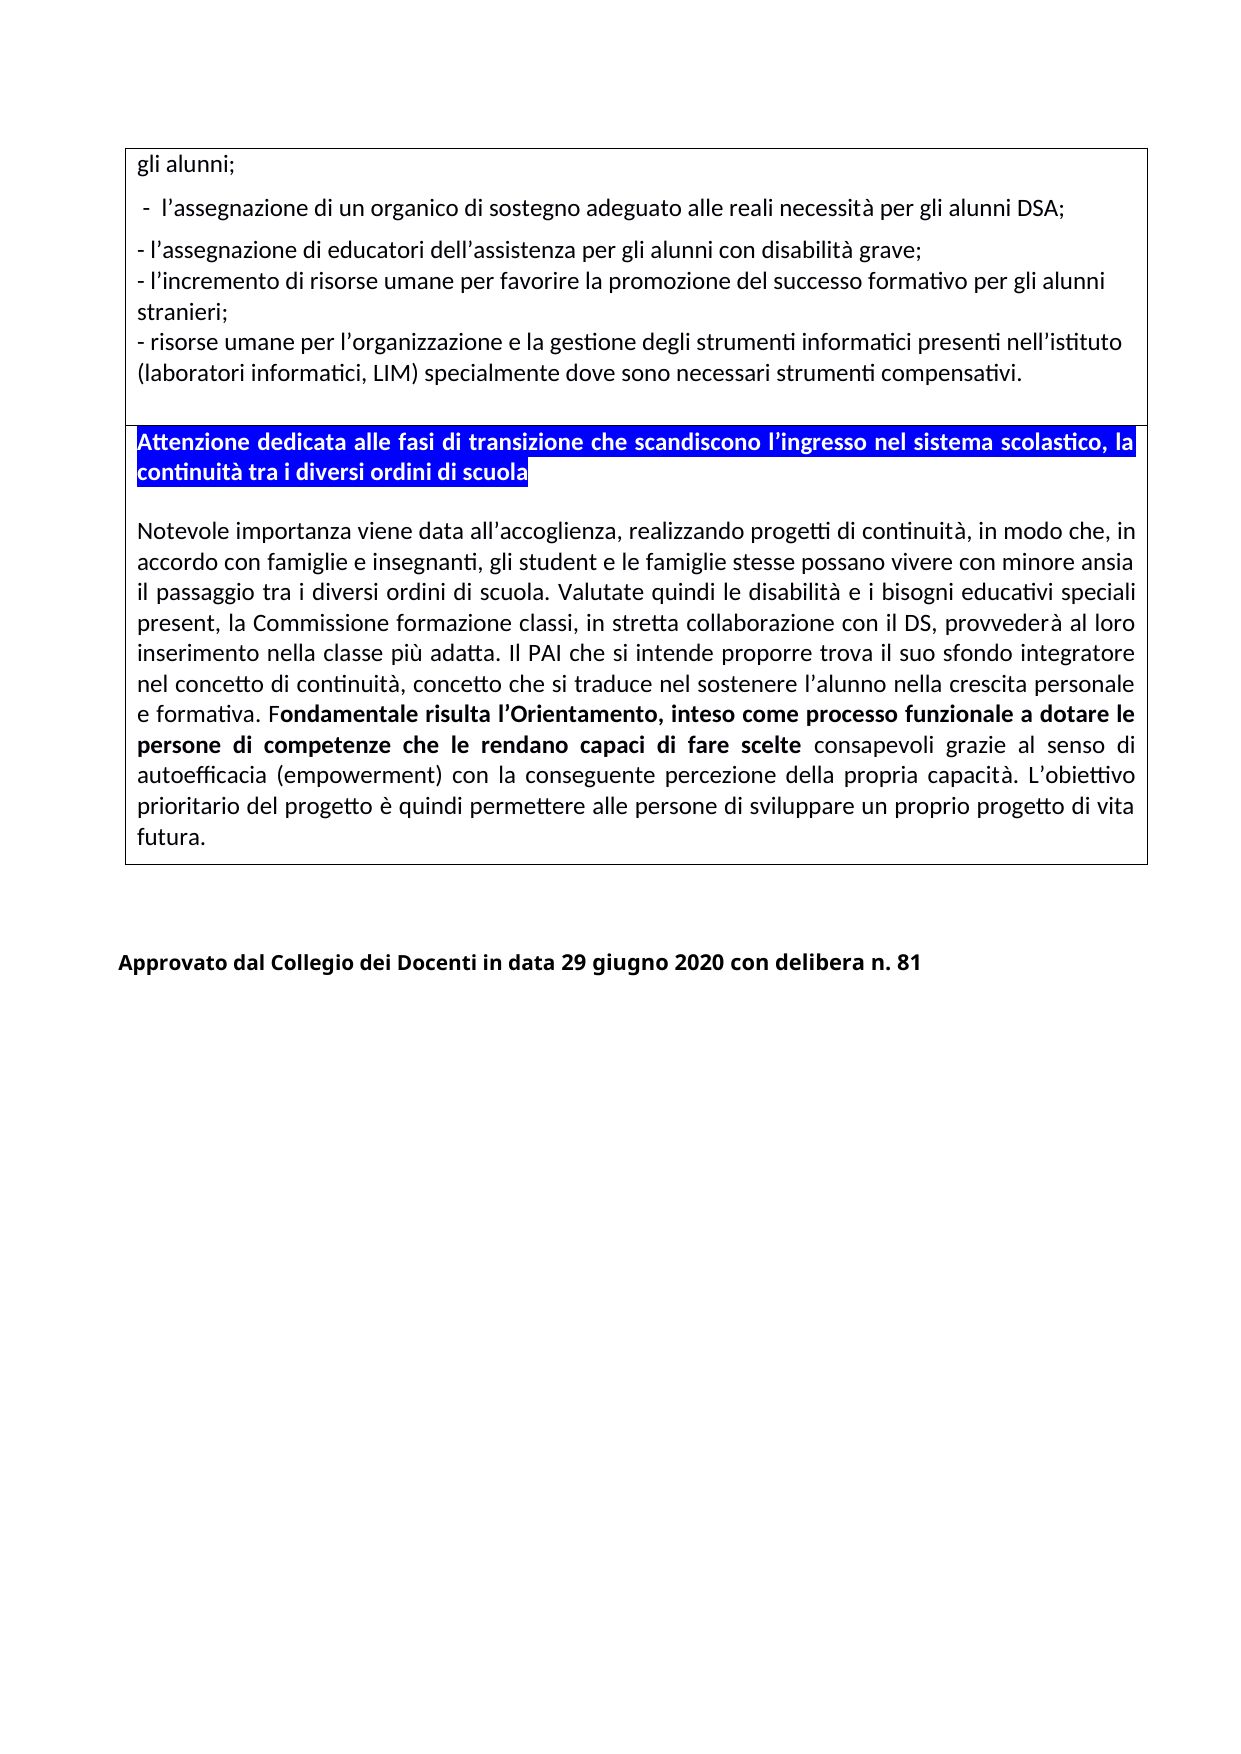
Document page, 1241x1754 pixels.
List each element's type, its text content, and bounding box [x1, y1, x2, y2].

table_cell Attenzione dedicata alle fasi di transizione che scandiscono l’ingresso nel sistema scolastico, la continuità tra i diversi ordini di scuola Notevole importanza viene data all’accoglienza, realizzando progetti di continuità, in modo che, in accordo con famiglie e insegnanti, gli student e le famiglie stesse possano vivere con minore ansia il passaggio tra i diversi ordini di scuola. Valutate quindi le disabilità e i bisogni educativi speciali present, la Commissione formazione classi, in stretta collaborazione con il DS, provvederà al loro inserimento nella classe più adatta. Il PAI che si intende proporre trova il suo sfondo integratore nel concetto di continuità, concetto che si traduce nel sostenere l’alunno nella crescita personale e formativa. Fondamentale risulta l’Orientamento, inteso come processo funzionale a dotare le persone di competenze che le rendano capaci di fare scelte consapevoli grazie al senso di autoefficacia (empowerment) con la conseguente percezione della propria capacità. L’obiettivo prioritario del progetto è quindi permettere alle persone di sviluppare un proprio progetto di vita futura. [126, 426, 1147, 864]
text Approvato dal Collegio dei Docenti in data 29 giugno 2020 con delibera n. 81 [118, 947, 1122, 977]
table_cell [126, 149, 1147, 425]
